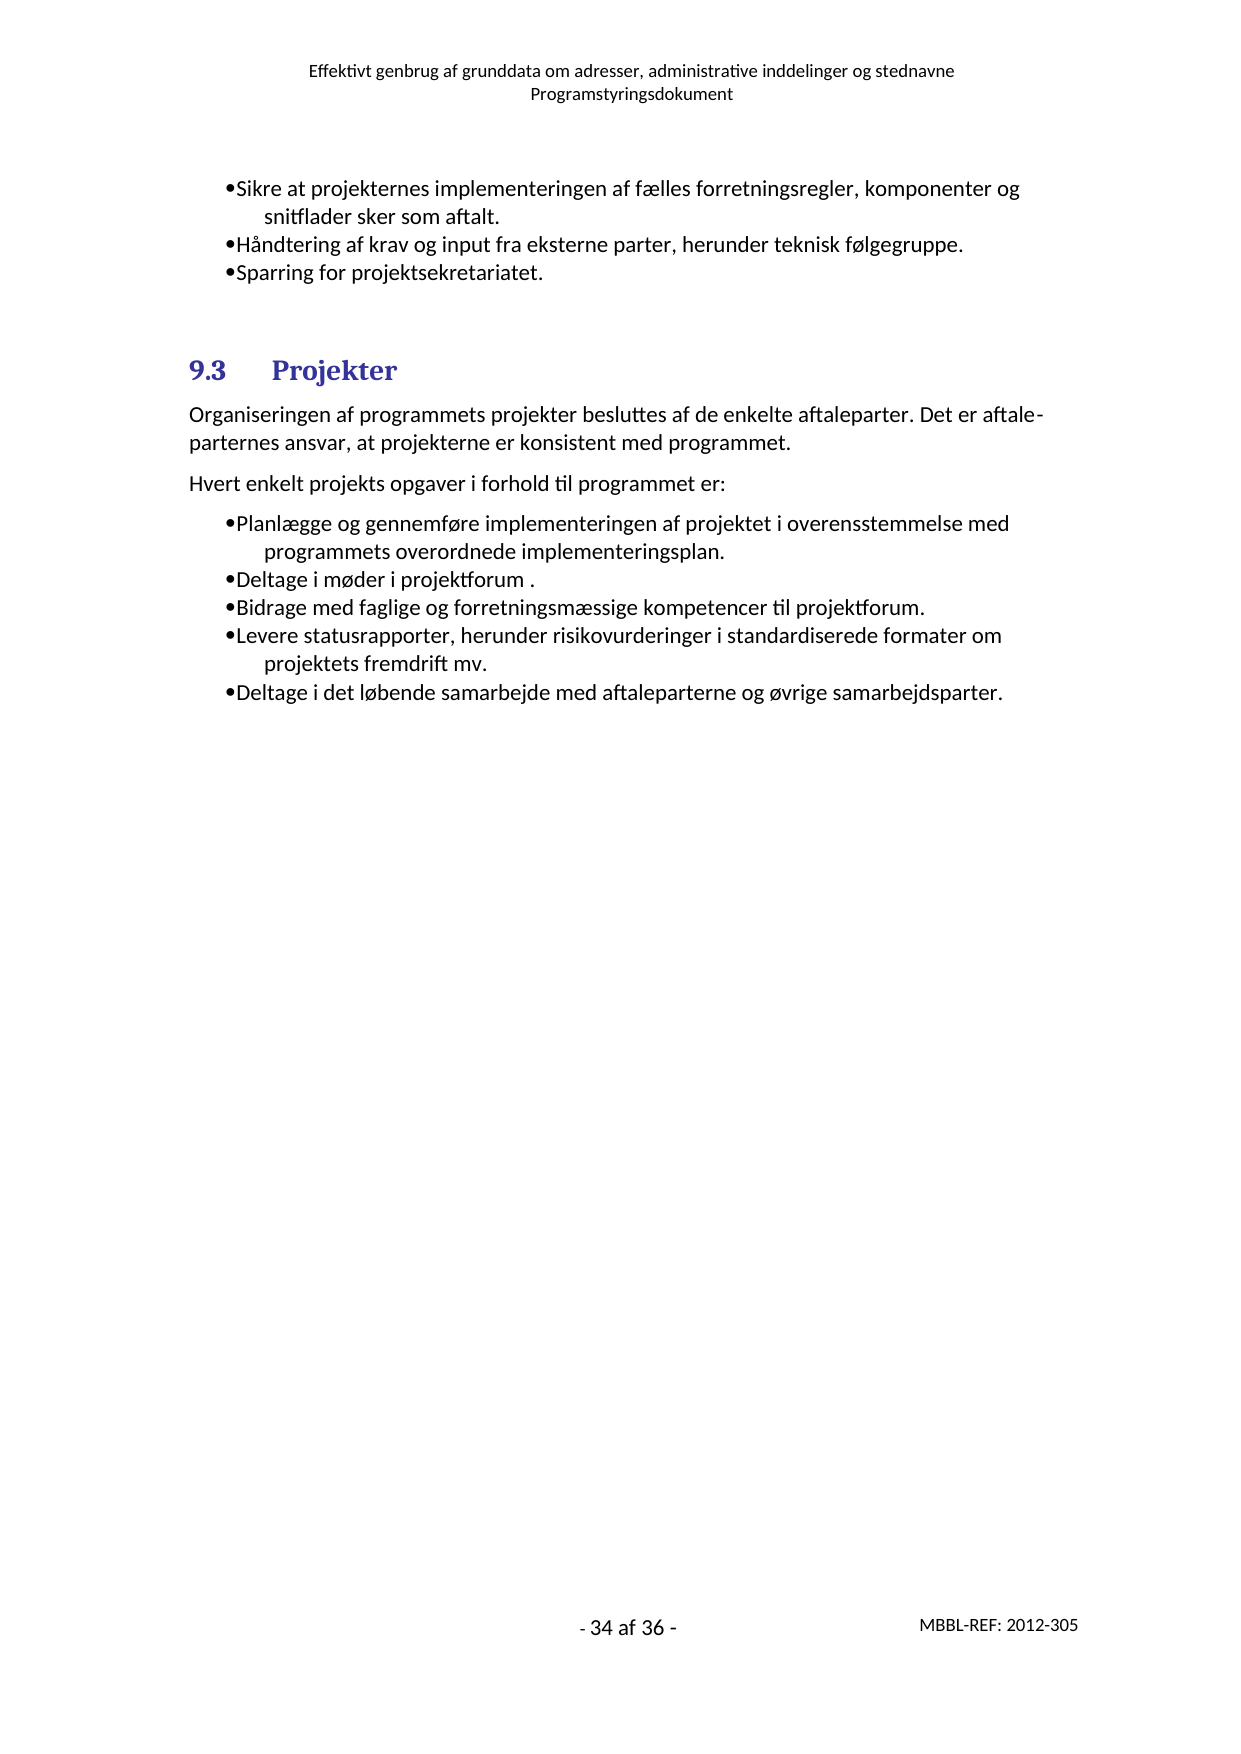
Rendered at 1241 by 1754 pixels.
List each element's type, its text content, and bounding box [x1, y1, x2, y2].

text Organiseringen af programmets projekter besluttes af de enkelte aftaleparter. Det er aftaleparternes ansvar, at projekterne er konsistent med programmet. [189, 400, 1075, 456]
text Sparring for projektsekretariatet. [226, 258, 1075, 286]
text Levere statusrapporter, herunder risikovurderinger i standardiserede formater om projektets fremdrift mv. [226, 622, 1075, 678]
text Deltage i møder i projektforum . [226, 566, 1075, 593]
text Håndtering af krav og input fra eksterne parter, herunder teknisk følgegruppe. [226, 230, 1075, 258]
text Planlægge og gennemføre implementeringen af projektet i overensstemmelse med programmets overordnede implementeringsplan. [226, 509, 1075, 566]
text Deltage i det løbende samarbejde med aftaleparterne og øvrige samarbejdsparter. [226, 678, 1075, 706]
text Hvert enkelt projekts opgaver i forhold til programmet er: [189, 469, 1075, 497]
subtitle Projekter [189, 354, 1075, 387]
text Bidrage med faglige og forretningsmæssige kompetencer til projektforum. [226, 593, 1075, 622]
text Sikre at projekternes implementeringen af fælles forretningsregler, komponenter og snitflader sker som aftalt. [226, 174, 1075, 230]
